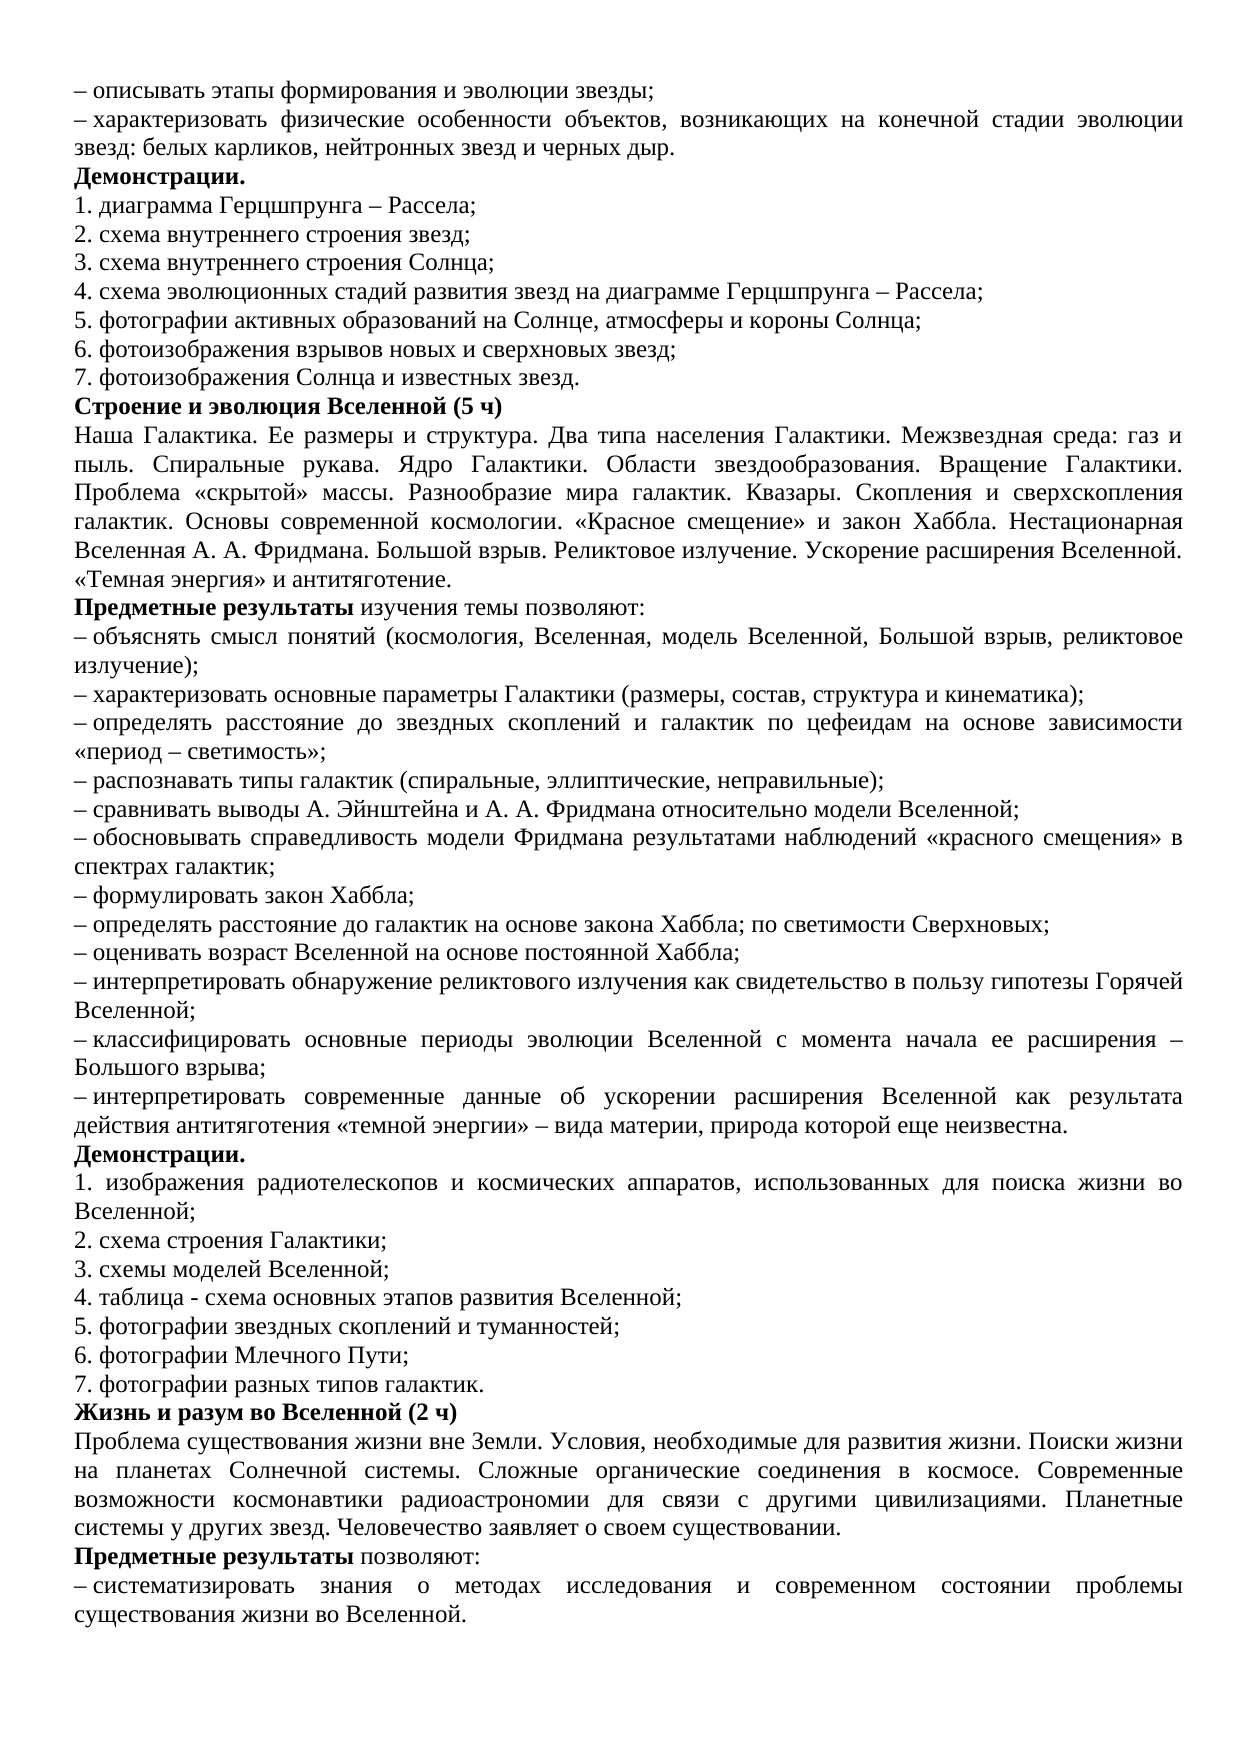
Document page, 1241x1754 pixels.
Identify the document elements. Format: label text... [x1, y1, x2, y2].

text – классифицировать основные периоды эволюции Вселенной с момента начала ее расширения – Большого взрыва; [74, 1024, 1184, 1081]
text Проблема существования жизни вне Земли. Условия, необходимые для развития жизни. Поиски жизни на планетах Солнечной системы. Сложные органические соединения в космосе. Современные возможности космонавтики радиоастрономии для связи с другими цивилизациями. Планетные системы у других звезд. Человечество заявляет о своем существовании. [74, 1426, 1184, 1541]
text 6. фотографии Млечного Пути; [74, 1340, 1184, 1369]
text 4. схема эволюционных стадий развития звезд на диаграмме Герцшпрунга – Рассела; [74, 276, 1184, 305]
text 2. схема внутреннего строения звезд; [74, 219, 1184, 247]
text Предметные результаты позволяют: [74, 1541, 1184, 1570]
text – интерпретировать обнаружение реликтового излучения как свидетельство в пользу гипотезы Горячей Вселенной; [74, 966, 1184, 1024]
text 5. фотографии звездных скоплений и туманностей; [74, 1311, 1184, 1340]
text – оценивать возраст Вселенной на основе постоянной Хаббла; [74, 937, 1184, 966]
text – определять расстояние до галактик на основе закона Хаббла; по светимости Сверхновых; [74, 909, 1184, 937]
text 1. диаграмма Герцшпрунга – Рассела; [74, 190, 1184, 219]
text Демонстрации. [74, 161, 1184, 190]
text Строение и эволюция Вселенной (5 ч) [74, 391, 1184, 420]
text 2. схема строения Галактики; [74, 1225, 1184, 1254]
text – распознавать типы галактик (спиральные, эллиптические, неправильные); [74, 765, 1184, 794]
text – систематизировать знания о методах исследования и современном состоянии проблемы существования жизни во Вселенной. [74, 1570, 1184, 1627]
text Жизнь и разум во Вселенной (2 ч) [74, 1397, 1184, 1426]
text Наша Галактика. Ее размеры и структура. Два типа населения Галактики. Межзвездная среда: газ и пыль. Спиральные рукава. Ядро Галактики. Области звездообразования. Вращение Галактики. Проблема «скрытой» массы. Разнообразие мира галактик. Квазары. Скопления и сверхскопления галактик. Основы современной космологии. «Красное смещение» и закон Хаббла. Нестационарная Вселенная А. А. Фридмана. Большой взрыв. Реликтовое излучение. Ускорение расширения Вселенной. «Темная энергия» и антитяготение. [74, 420, 1184, 592]
text 7. фотоизображения Солнца и известных звезд. [74, 362, 1184, 391]
text – формулировать закон Хаббла; [74, 880, 1184, 909]
text 1. изображения радиотелескопов и космических аппаратов, использованных для поиска жизни во Вселенной; [74, 1167, 1184, 1225]
text – определять расстояние до звездных скоплений и галактик по цефеидам на основе зависимости «период – светимость»; [74, 707, 1184, 765]
text 4. таблица - схема основных этапов развития Вселенной; [74, 1282, 1184, 1311]
text 3. схемы моделей Вселенной; [74, 1254, 1184, 1282]
text – характеризовать физические особенности объектов, возникающих на конечной стадии эволюции звезд: белых карликов, нейтронных звезд и черных дыр. [74, 104, 1184, 161]
text – интерпретировать современные данные об ускорении расширения Вселенной как результата действия антитяготения «темной энергии» – вида материи, природа которой еще неизвестна. [74, 1081, 1184, 1139]
text – описывать этапы формирования и эволюции звезды; [74, 75, 1184, 104]
text – объяснять смысл понятий (космология, Вселенная, модель Вселенной, Большой взрыв, реликтовое излучение); [74, 621, 1184, 679]
text Демонстрации. [74, 1139, 1184, 1167]
text 7. фотографии разных типов галактик. [74, 1369, 1184, 1397]
text – характеризовать основные параметры Галактики (размеры, состав, структура и кинематика); [74, 679, 1184, 707]
text 3. схема внутреннего строения Солнца; [74, 247, 1184, 276]
text 6. фотоизображения взрывов новых и сверхновых звезд; [74, 334, 1184, 362]
text – сравнивать выводы А. Эйнштейна и А. А. Фридмана относительно модели Вселенной; [74, 794, 1184, 822]
text 5. фотографии активных образований на Солнце, атмосферы и короны Солнца; [74, 305, 1184, 334]
text Предметные результаты изучения темы позволяют: [74, 592, 1184, 621]
text – обосновывать справедливость модели Фридмана результатами наблюдений «красного смещения» в спектрах галактик; [74, 822, 1184, 880]
